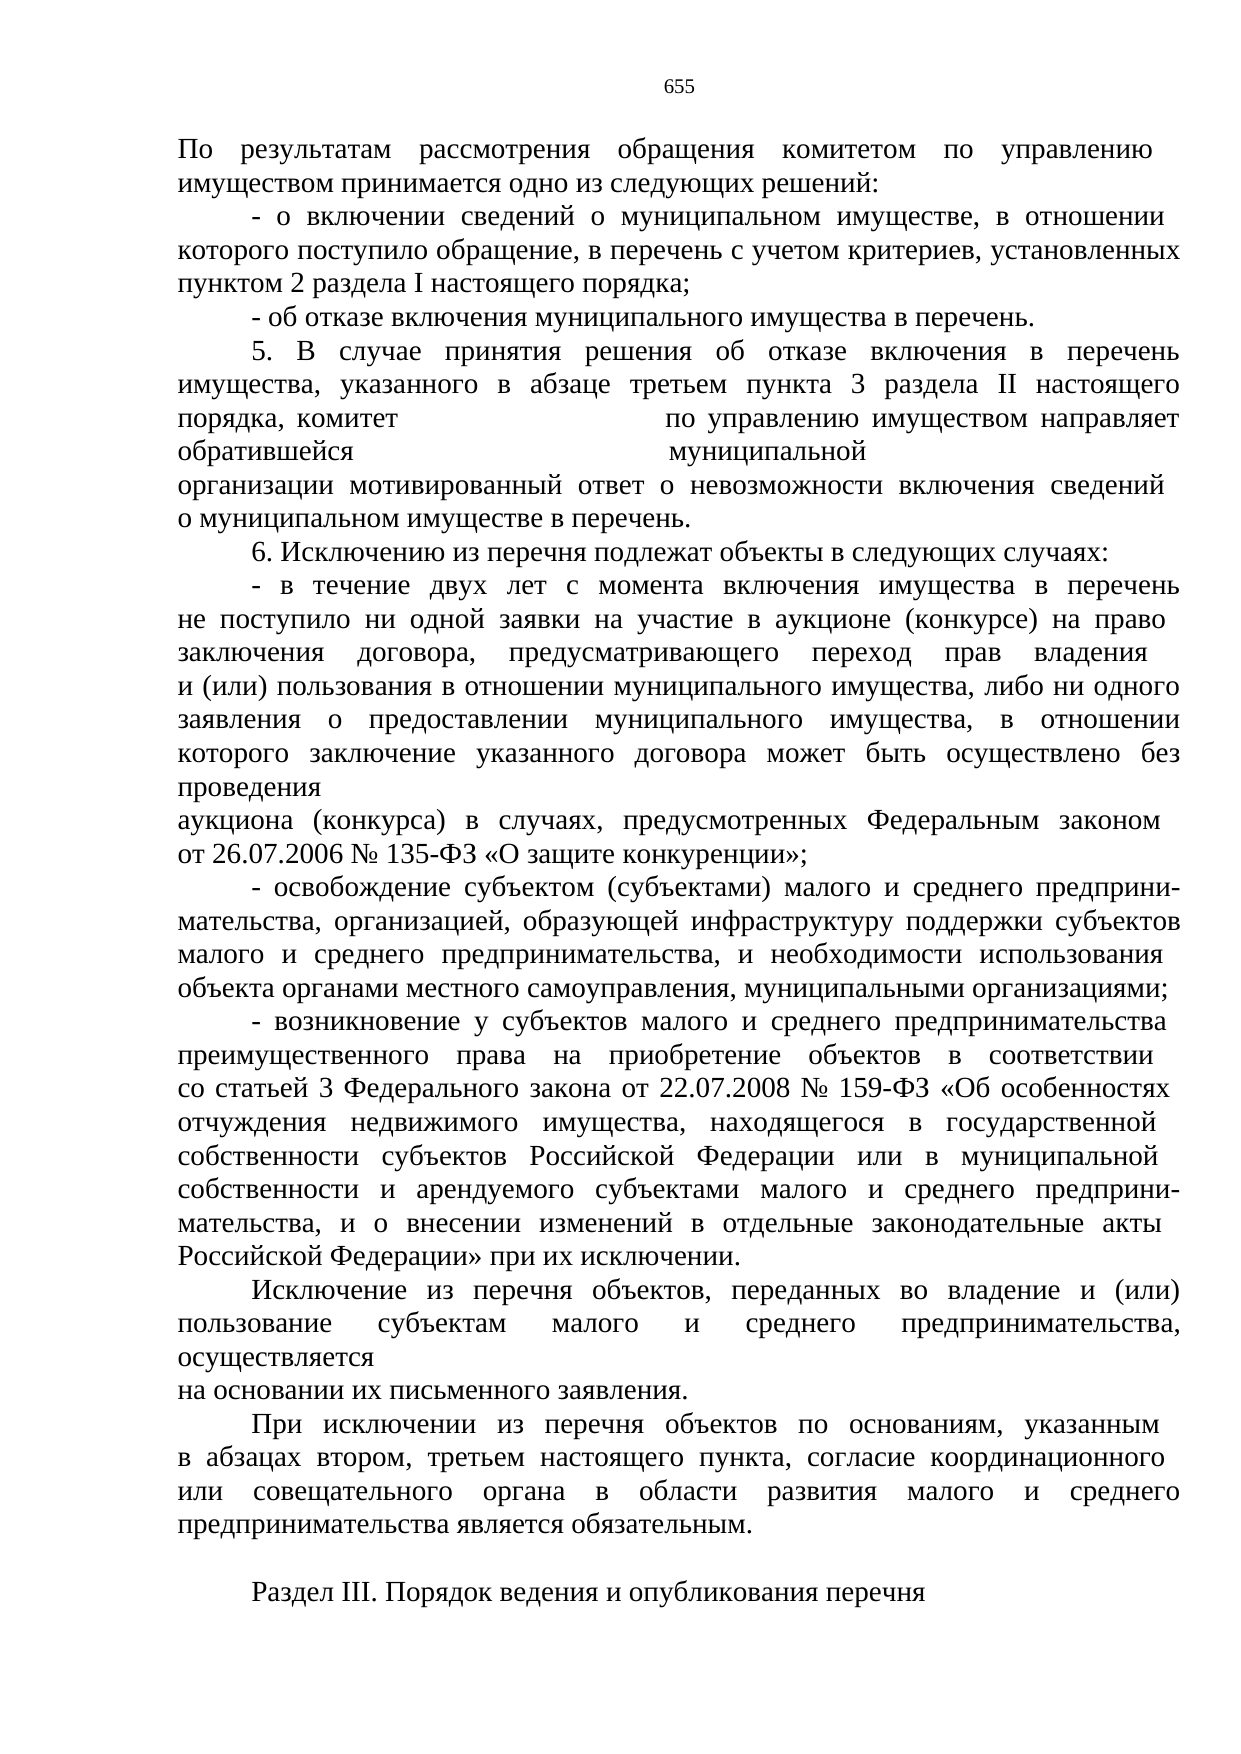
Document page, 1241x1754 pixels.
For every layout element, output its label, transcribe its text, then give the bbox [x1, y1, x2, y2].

text Раздел III. Порядок ведения и опубликования перечня [177, 1574, 1181, 1607]
text - о включении сведений о муниципальном имуществе, в отношении которого поступило обращение, в перечень с учетом критериев, установленных пунктом 2 раздела I настоящего порядка; [177, 198, 1181, 299]
text - освобождение субъектом (субъектами) малого и среднего предприни- мательства, организацией, образующей инфраструктуру поддержки субъектов малого и среднего предпринимательства, и необходимости использования объекта органами местного самоуправления, муниципальными организациями; [177, 869, 1181, 1003]
text - об отказе включения муниципального имущества в перечень. [177, 299, 1181, 333]
text При исключении из перечня объектов по основаниям, указанным в абзацах втором, третьем настоящего пункта, согласие координационного или совещательного органа в области развития малого и среднего предпринимательства является обязательным. [177, 1406, 1181, 1540]
text Исключение из перечня объектов, переданных во владение и (или) пользование субъектам малого и среднего предпринимательства, осуществляется на основании их письменного заявления. [177, 1272, 1181, 1406]
text 5. В случае принятия решения об отказе включения в перечень имущества, указанного в абзаце третьем пункта 3 раздела II настоящего порядка, комитет по управлению имуществом направляет обратившейся муниципальной организации мотивированный ответ о невозможности включения сведений о муниципальном имуществе в перечень. [177, 333, 1181, 534]
text 6. Исключению из перечня подлежат объекты в следующих случаях: [177, 534, 1181, 567]
text - в течение двух лет с момента включения имущества в перечень не поступило ни одной заявки на участие в аукционе (конкурсе) на право заключения договора, предусматривающего переход прав владения и (или) пользования в отношении муниципального имущества, либо ни одного заявления о предоставлении муниципального имущества, в отношении которого заключение указанного договора может быть осуществлено без проведения аукциона (конкурса) в случаях, предусмотренных Федеральным законом от 26.07.2006 № 135-ФЗ «О защите конкуренции»; [177, 567, 1181, 869]
text - возникновение у субъектов малого и среднего предпринимательства преимущественного права на приобретение объектов в соответствии со статьей 3 Федерального закона от 22.07.2008 № 159-ФЗ «Об особенностях отчуждения недвижимого имущества, находящегося в государственной собственности субъектов Российской Федерации или в муниципальной собственности и арендуемого субъектами малого и среднего предприни- мательства, и о внесении изменений в отдельные законодательные акты Российской Федерации» при их исключении. [177, 1003, 1181, 1272]
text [177, 131, 1181, 198]
